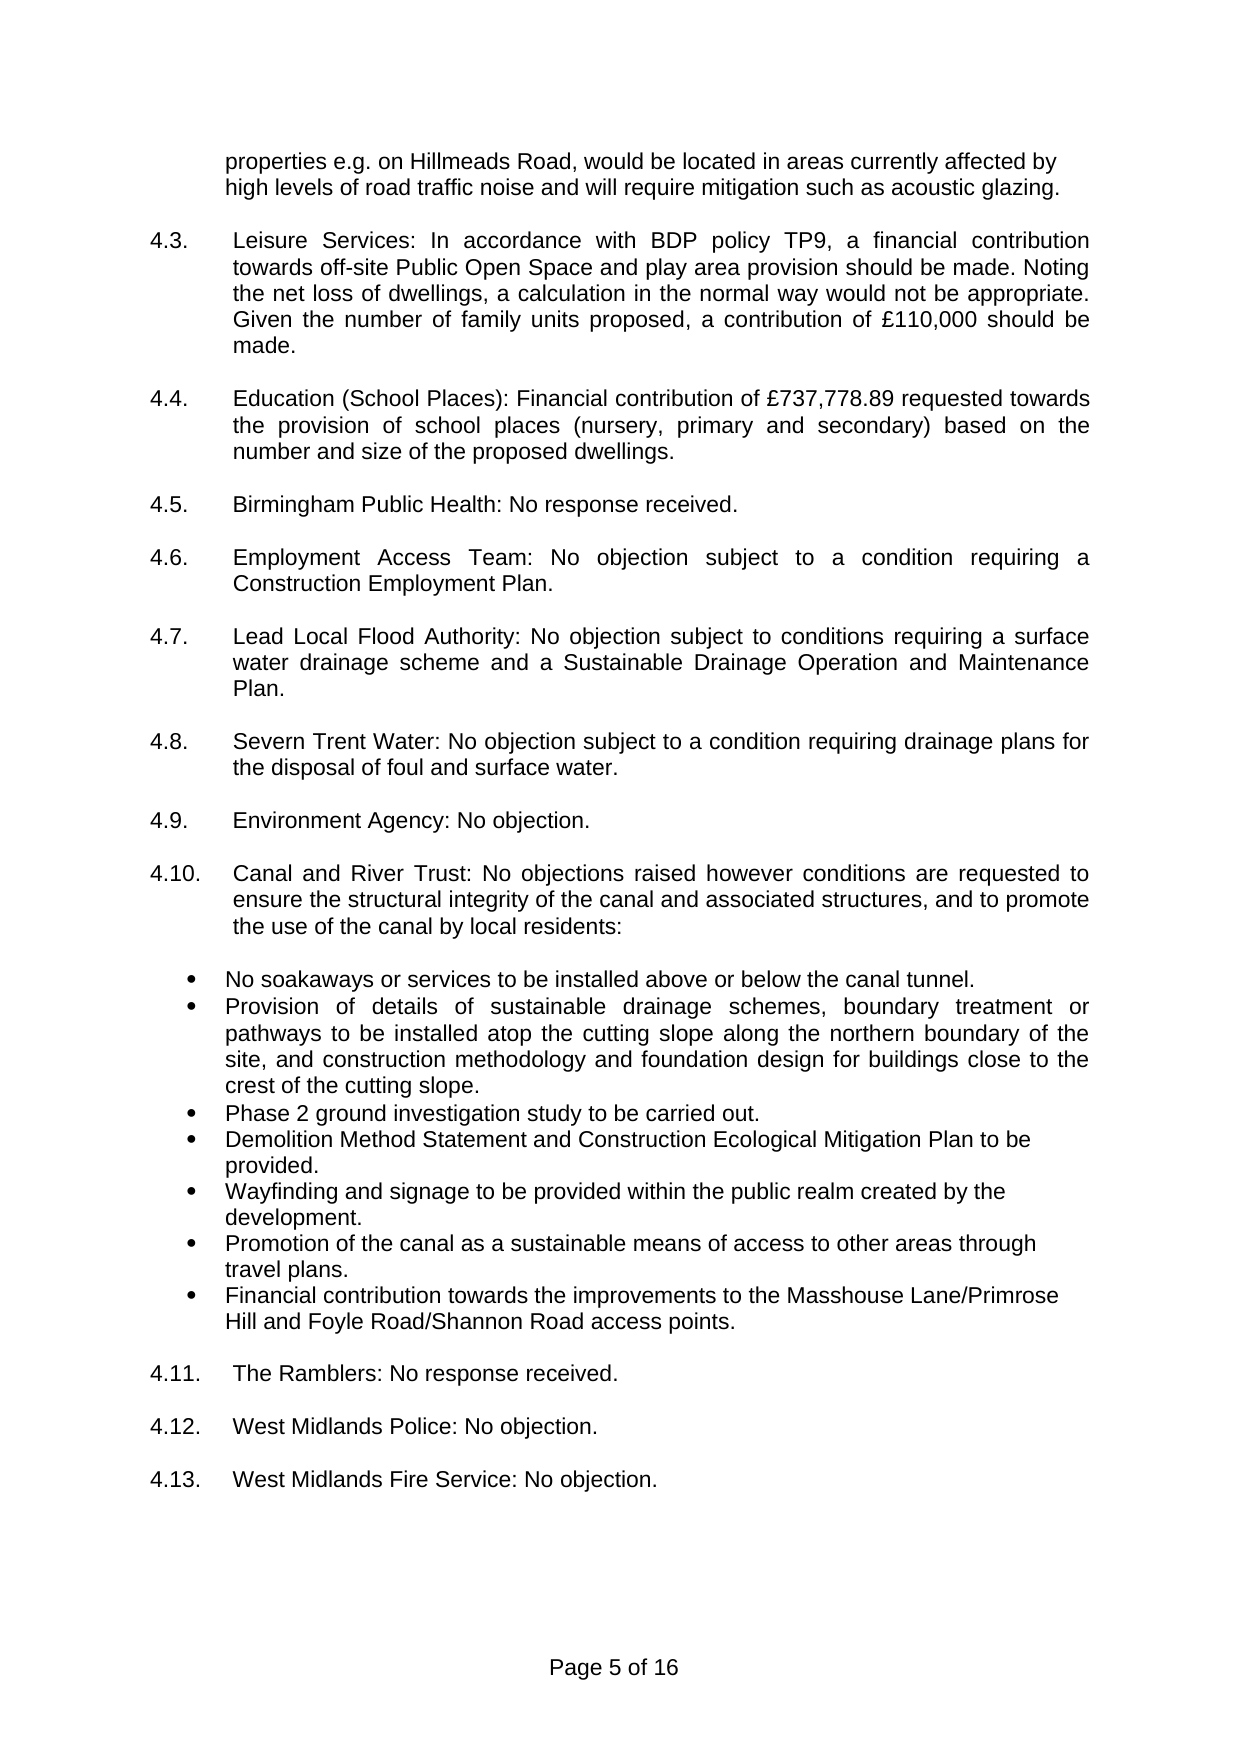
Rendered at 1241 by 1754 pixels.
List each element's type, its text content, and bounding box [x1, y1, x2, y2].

text properties e.g. on Hillmeads Road, would be located in areas currently affected by high levels of road traffic noise and will require mitigation such as acoustic glazing. [225, 148, 1080, 201]
list West Midlands Police: No objection. [150, 1413, 1240, 1439]
list West Midlands Fire Service: No objection. [150, 1466, 1240, 1492]
list Lead Local Flood Authority: No objection subject to conditions requiring a surface water drainage scheme and a Sustainable Drainage Operation and Maintenance Plan. [150, 623, 1090, 702]
list Wayfinding and signage to be provided within the public realm created by the development. [187, 1179, 1091, 1230]
list Phase 2 ground investigation study to be carried out. [187, 1099, 1240, 1127]
list Environment Agency: No objection. [150, 807, 1240, 833]
list Promotion of the canal as a sustainable means of access to other areas through travel plans. [187, 1231, 1091, 1282]
list No soakaways or services to be installed above or below the canal tunnel. [187, 965, 1240, 993]
list Financial contribution towards the improvements to the Masshouse Lane/Primrose Hill and Foyle Road/Shannon Road access points. [187, 1282, 1090, 1334]
list Education (School Places): Financial contribution of £737,778.89 requested towards the provision of school places (nursery, primary and secondary) based on the number and size of the proposed dwellings. [150, 385, 1091, 464]
list Canal and River Trust: No objections raised however conditions are requested to ensure the structural integrity of the canal and associated structures, and to promote the use of the canal by local residents: [150, 860, 1090, 939]
list Birmingham Public Health: No response received. [150, 491, 1240, 517]
list The Ramblers: No response received. [150, 1360, 1240, 1387]
list Provision of details of sustainable drainage schemes, boundary treatment or pathways to be installed atop the cutting slope along the northern boundary of the site, and construction methodology and foundation design for buildings close to the crest of the cutting slope. [187, 993, 1090, 1099]
list Leisure Services: In accordance with BDP policy TP9, a financial contribution towards off-site Public Open Space and play area provision should be made. Noting the net loss of dwellings, a calculation in the normal way would not be appropriate. Given the number of family units proposed, a contribution of £110,000 should be made. [150, 227, 1091, 359]
list Employment Access Team: No objection subject to a condition requiring a Construction Employment Plan. [150, 543, 1090, 596]
list Demolition Method Statement and Construction Ecological Mitigation Plan to be provided. [187, 1127, 1091, 1178]
list Severn Trent Water: No objection subject to a condition requiring drainage plans for the disposal of foul and surface water. [150, 728, 1090, 781]
